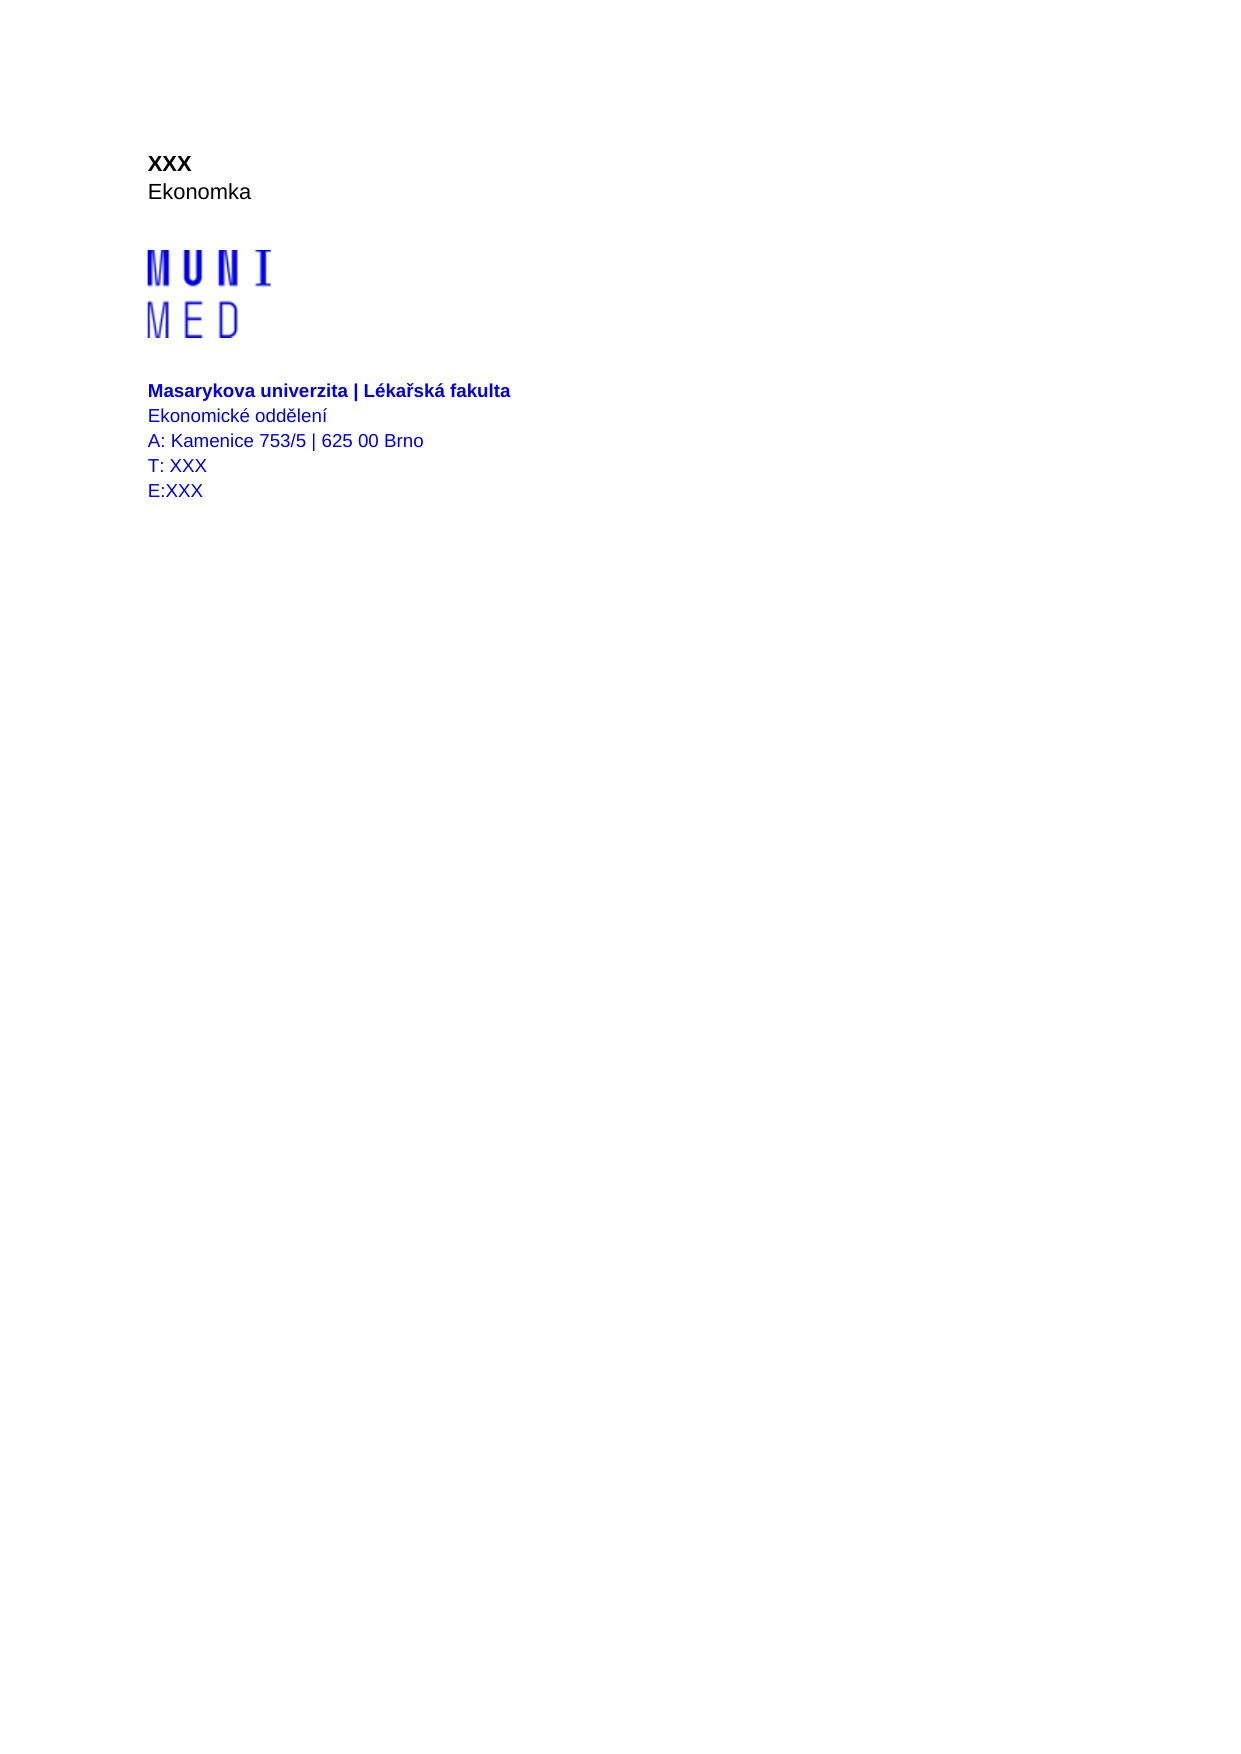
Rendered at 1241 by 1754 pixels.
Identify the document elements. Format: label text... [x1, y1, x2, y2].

text Masarykova univerzita | Lékařská fakulta Ekonomické oddělení A: Kamenice 753/5 | 625 00 Brno T: XXX E:XXX [148, 376, 1093, 501]
text XXX Ekonomka [148, 148, 1093, 204]
picture [147, 250, 271, 338]
